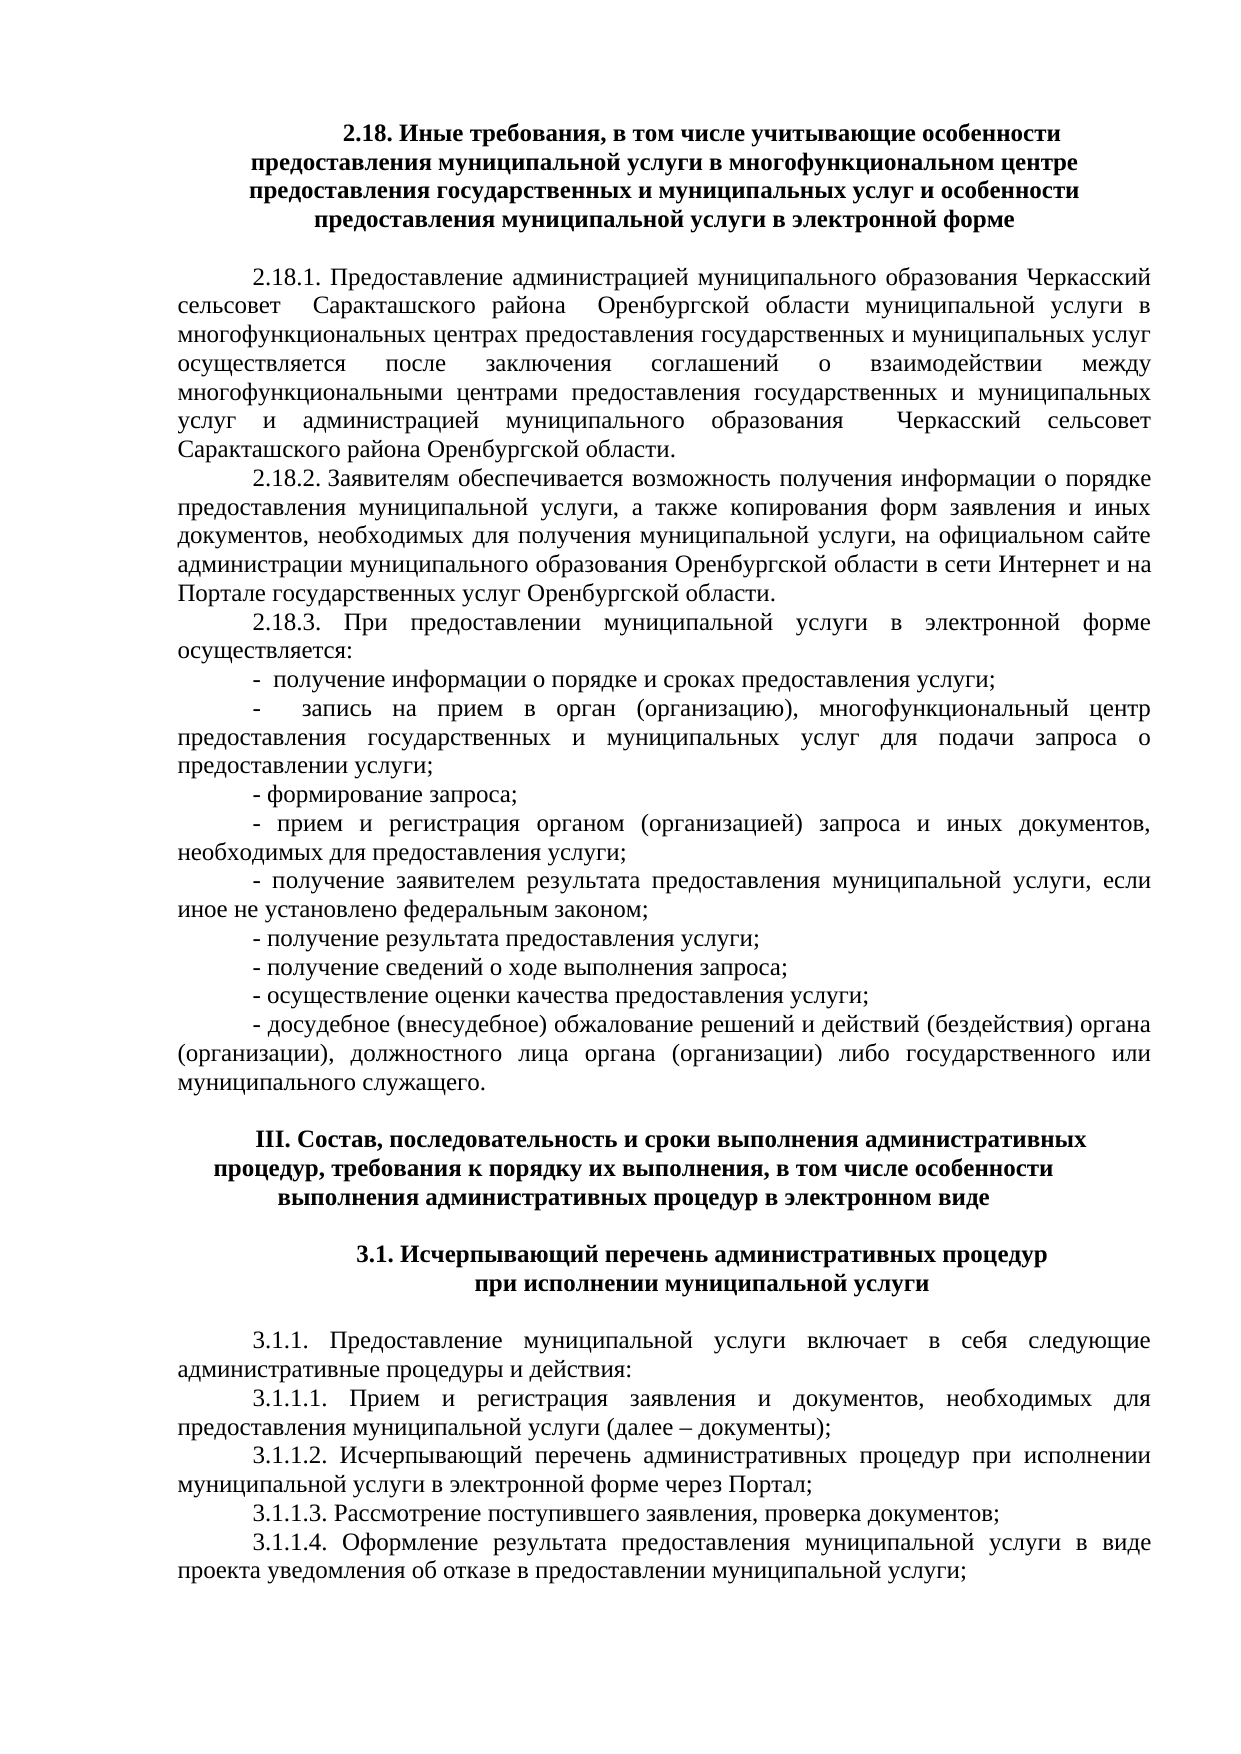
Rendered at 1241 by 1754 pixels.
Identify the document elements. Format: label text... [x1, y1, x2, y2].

text 3.1. Исчерпывающий перечень административных процедур [177, 1239, 1152, 1268]
text - получение результата предоставления услуги; [177, 923, 1152, 952]
text 3.1.1. Предоставление муниципальной услуги включает в себя следующие административные процедуры и действия: [177, 1326, 1152, 1383]
text III. Состав, последовательность и сроки выполнения административных процедур, требования к порядку их выполнения, в том числе особенности выполнения административных процедур в электронном виде [177, 1124, 1090, 1211]
text - прием и регистрация органом (организацией) запроса и иных документов, необходимых для предоставления услуги; [177, 808, 1152, 866]
text 2.18.1. Предоставление администрацией муниципального образования Черкасский сельсовет Саракташского района Оренбургской области муниципальной услуги в многофункциональных центрах предоставления государственных и муниципальных услуг осуществляется после заключения соглашений о взаимодействии между многофункциональными центрами предоставления государственных и муниципальных услуг и администрацией муниципального образования Черкасский сельсовет Саракташского района Оренбургской области. [177, 262, 1152, 463]
text 2.18.2. Заявителям обеспечивается возможность получения информации о порядке предоставления муниципальной услуги, а также копирования форм заявления и иных документов, необходимых для получения муниципальной услуги, на официальном сайте администрации муниципального образования Оренбургской области в сети Интернет и на Портале государственных услуг Оренбургской области. [177, 463, 1152, 607]
text 3.1.1.2. Исчерпывающий перечень административных процедур при исполнении муниципальной услуги в электронной форме через Портал; [177, 1441, 1152, 1498]
text - получение заявителем результата предоставления муниципальной услуги, если иное не установлено федеральным законом; [177, 866, 1152, 923]
text 2.18.3. При предоставлении муниципальной услуги в электронной форме осуществляется: [177, 607, 1152, 664]
text 3.1.1.3. Рассмотрение поступившего заявления, проверка документов; [177, 1498, 1152, 1527]
text - запись на прием в орган (организацию), многофункциональный центр предоставления государственных и муниципальных услуг для подачи запроса о предоставлении услуги; [177, 693, 1152, 779]
text - осуществление оценки качества предоставления услуги; [177, 981, 1152, 1009]
text 2.18. Иные требования, в том числе учитывающие особенности предоставления муниципальной услуги в многофункциональном центре предоставления государственных и муниципальных услуг и особенности предоставления муниципальной услуги в электронной форме [177, 118, 1152, 233]
text - получение сведений о ходе выполнения запроса; [177, 952, 1152, 981]
text 3.1.1.4. Оформление результата предоставления муниципальной услуги в виде проекта уведомления об отказе в предоставлении муниципальной услуги; [177, 1527, 1152, 1584]
text при исполнении муниципальной услуги [177, 1268, 1152, 1297]
text - получение информации о порядке и сроках предоставления услуги; [177, 664, 1152, 693]
text 3.1.1.1. Прием и регистрация заявления и документов, необходимых для предоставления муниципальной услуги (далее – документы); [177, 1383, 1152, 1441]
text - досудебное (внесудебное) обжалование решений и действий (бездействия) органа (организации), должностного лица органа (организации) либо государственного или муниципального служащего. [177, 1009, 1152, 1096]
text - формирование запроса; [177, 779, 1152, 808]
